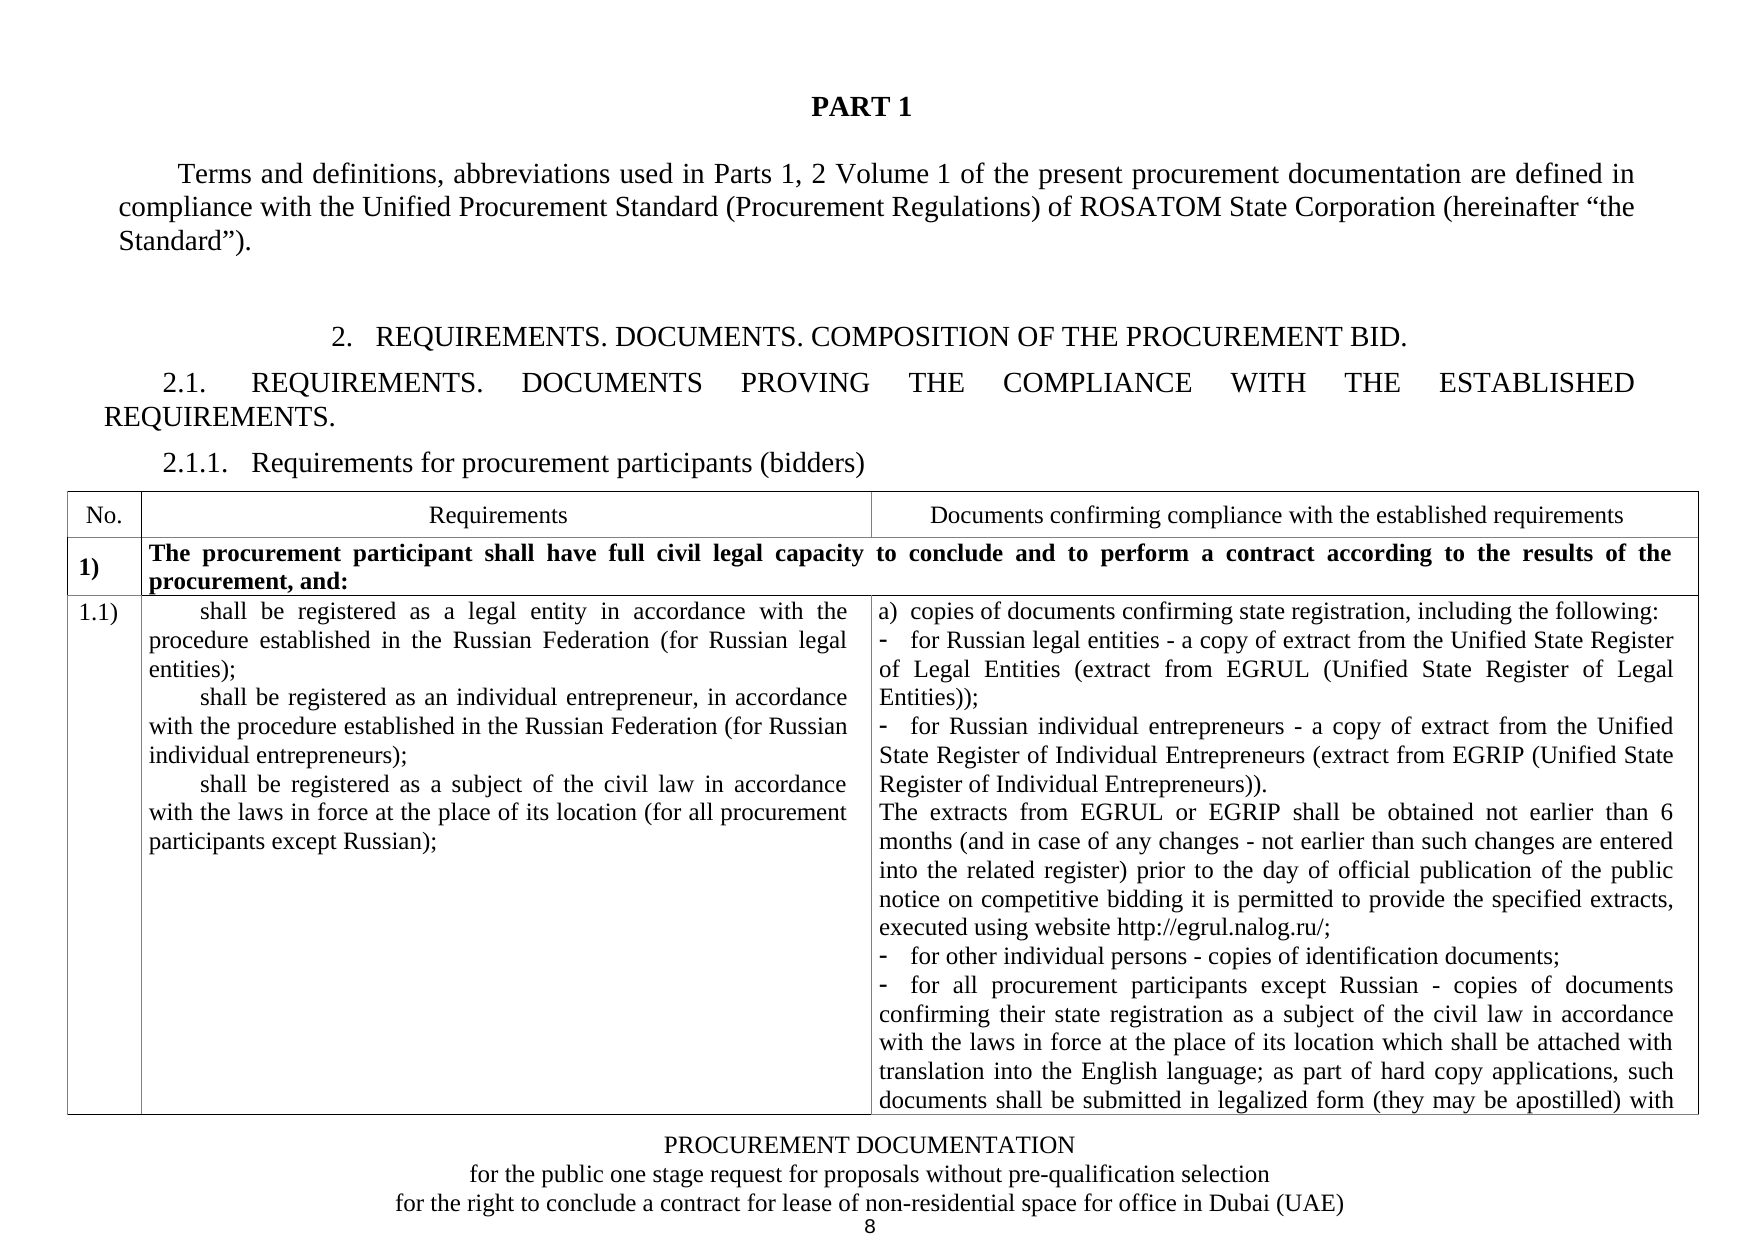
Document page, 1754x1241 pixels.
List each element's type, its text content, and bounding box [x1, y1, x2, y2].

table_cell The procurement participant shall have full civil legal capacity to conclude and to perform a contract according to the results of the procurement, and: [142, 538, 1698, 595]
subtitle Requirements for procurement participants (bidders) [103, 445, 1636, 478]
table_header Requirements [142, 492, 871, 537]
text Terms and definitions, abbreviations used in Parts 1, 2 Volume 1 of the present procurement documentation are defined in compliance with the Unified Procurement Standard (Procurement Regulations) of ROSATOM State Corporation (hereinafter “the Standard”). [118, 156, 1636, 256]
subtitle REQUIREMENTS. DOCUMENTS PROVING THE COMPLIANCE WITH THE ESTABLISHED REQUIREMENTS. [103, 365, 1636, 432]
table_cell [68, 596, 141, 1114]
table_cell [68, 538, 141, 595]
subtitle REQUIREMENTS. DOCUMENTS. COMPOSITION OF THE PROCUREMENT BID. [103, 319, 1636, 353]
table_header Documents confirming compliance with the established requirements [872, 492, 1698, 537]
table_header No. [68, 492, 141, 537]
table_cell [142, 596, 871, 1114]
subtitle PART 1 [103, 89, 1620, 122]
